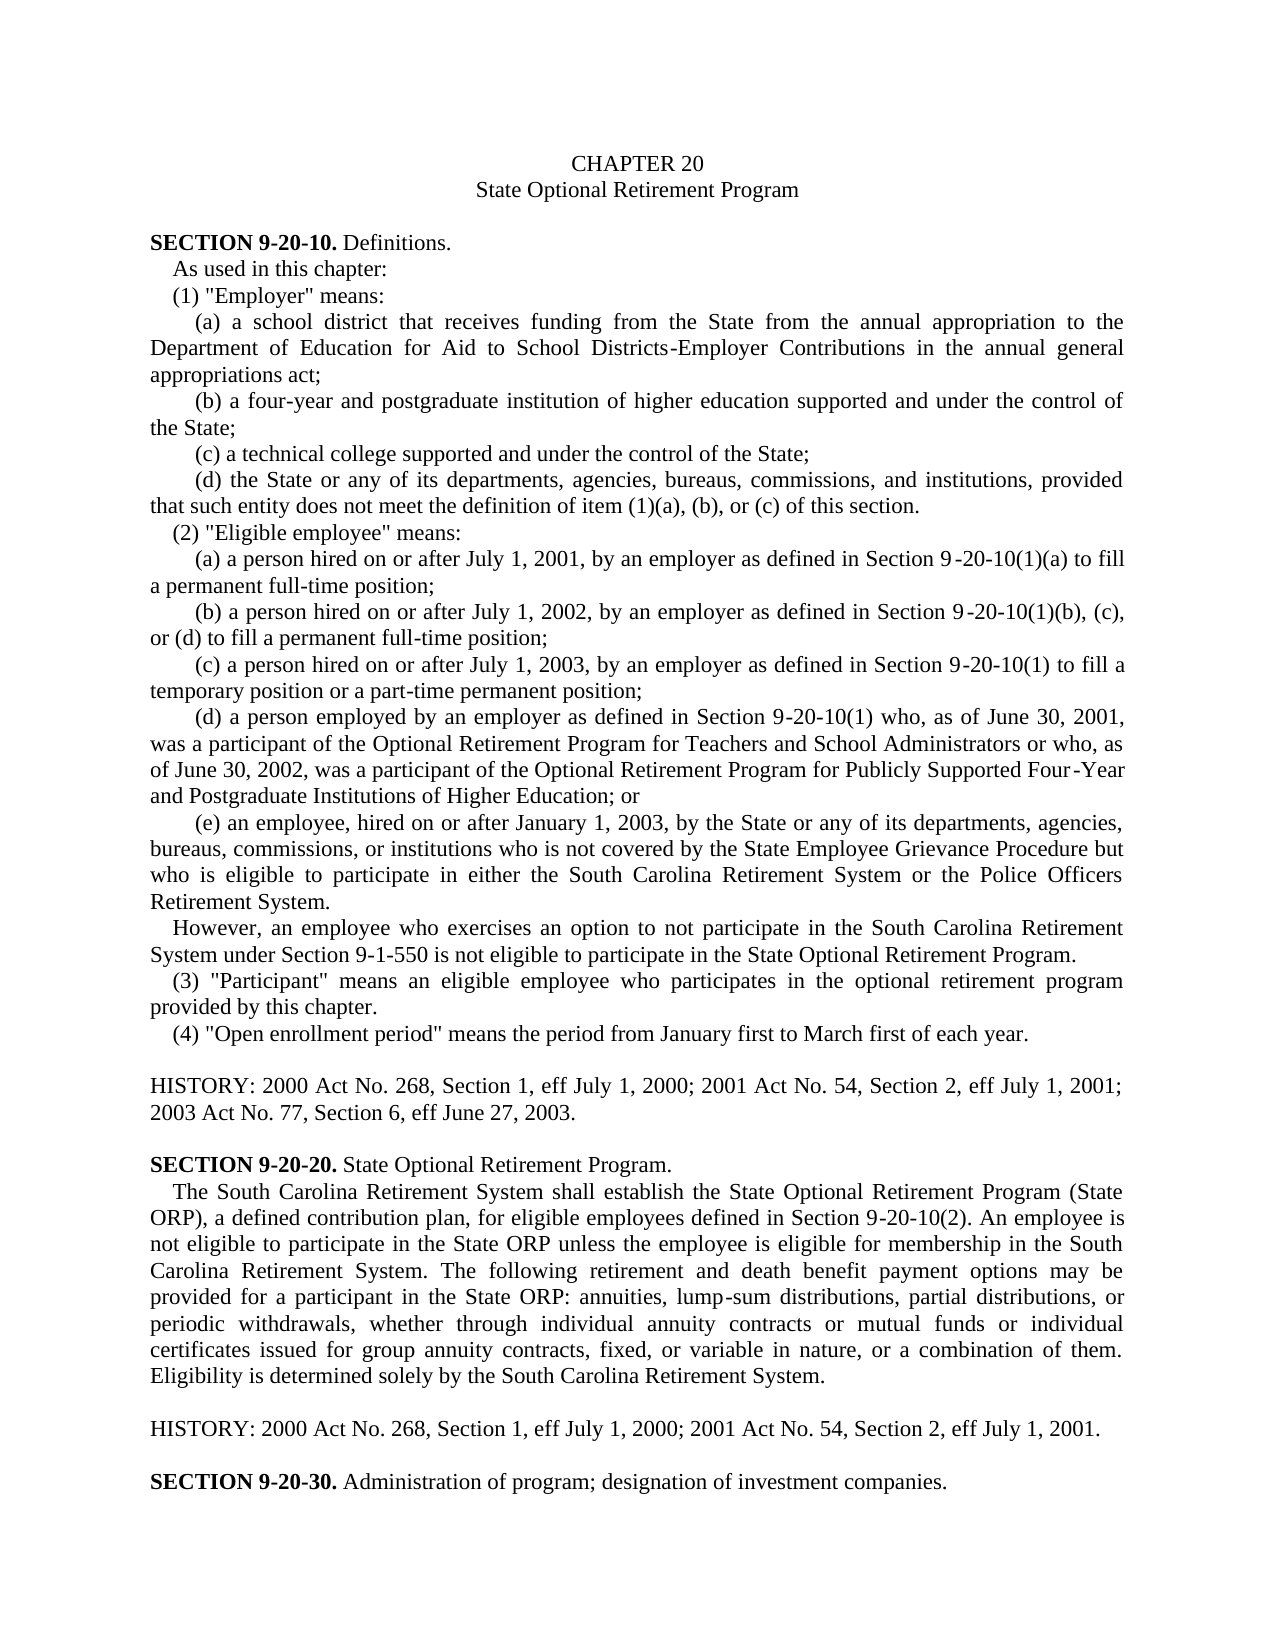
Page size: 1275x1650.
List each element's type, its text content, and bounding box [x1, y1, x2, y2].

text HISTORY: 2000 Act No. 268, Section 1, eff July 1, 2000; 2001 Act No. 54, Section 2, eff July 1, 2001; 2003 Act No. 77, Section 6, eff June 27, 2003. [150, 1072, 1125, 1125]
text SECTION 9-20-10. Definitions. [150, 229, 1125, 255]
text SECTION 9-20-20. State Optional Retirement Program. [150, 1151, 1125, 1178]
text (c) a person hired on or after July 1, 2003, by an employer as defined in Section 9-20-10(1) to fill a temporary position or a part-time permanent position; [150, 651, 1125, 703]
text (4) "Open enrollment period" means the period from January first to March first of each year. [150, 1020, 1125, 1046]
text (a) a school district that receives funding from the State from the annual appropriation to the Department of Education for Aid to School Districts-Employer Contributions in the annual general appropriations act; [150, 308, 1125, 387]
text HISTORY: 2000 Act No. 268, Section 1, eff July 1, 2000; 2001 Act No. 54, Section 2, eff July 1, 2001. [150, 1415, 1125, 1441]
text (d) a person employed by an employer as defined in Section 9-20-10(1) who, as of June 30, 2001, was a participant of the Optional Retirement Program for Teachers and School Administrators or who, as of June 30, 2002, was a participant of the Optional Retirement Program for Publicly Supported Four-Year and Postgraduate Institutions of Higher Education; or [150, 703, 1125, 809]
text (3) "Participant" means an eligible employee who participates in the optional retirement program provided by this chapter. [150, 967, 1125, 1020]
text (2) "Eligible employee" means: [150, 519, 1125, 545]
text SECTION 9-20-30. Administration of program; designation of investment companies. [150, 1468, 1125, 1494]
text (1) "Employer" means: [150, 282, 1125, 308]
text (d) the State or any of its departments, agencies, bureaus, commissions, and institutions, provided that such entity does not meet the definition of item (1)(a), (b), or (c) of this section. [150, 466, 1125, 519]
text State Optional Retirement Program [150, 176, 1125, 203]
text As used in this chapter: [150, 255, 1125, 282]
text (a) a person hired on or after July 1, 2001, by an employer as defined in Section 9-20-10(1)(a) to fill a permanent full-time position; [150, 545, 1125, 598]
text (c) a technical college supported and under the control of the State; [150, 440, 1125, 466]
text (b) a four-year and postgraduate institution of higher education supported and under the control of the State; [150, 387, 1125, 440]
text CHAPTER 20 [150, 150, 1125, 176]
text (b) a person hired on or after July 1, 2002, by an employer as defined in Section 9-20-10(1)(b), (c), or (d) to fill a permanent full-time position; [150, 598, 1125, 651]
text However, an employee who exercises an option to not participate in the South Carolina Retirement System under Section 9-1-550 is not eligible to participate in the State Optional Retirement Program. [150, 914, 1125, 967]
text The South Carolina Retirement System shall establish the State Optional Retirement Program (State ORP), a defined contribution plan, for eligible employees defined in Section 9-20-10(2). An employee is not eligible to participate in the State ORP unless the employee is eligible for membership in the South Carolina Retirement System. The following retirement and death benefit payment options may be provided for a participant in the State ORP: annuities, lump-sum distributions, partial distributions, or periodic withdrawals, whether through individual annuity contracts or mutual funds or individual certificates issued for group annuity contracts, fixed, or variable in nature, or a combination of them. Eligibility is determined solely by the South Carolina Retirement System. [150, 1178, 1125, 1389]
text (e) an employee, hired on or after January 1, 2003, by the State or any of its departments, agencies, bureaus, commissions, or institutions who is not covered by the State Employee Grievance Procedure but who is eligible to participate in either the South Carolina Retirement System or the Police Officers Retirement System. [150, 809, 1125, 914]
